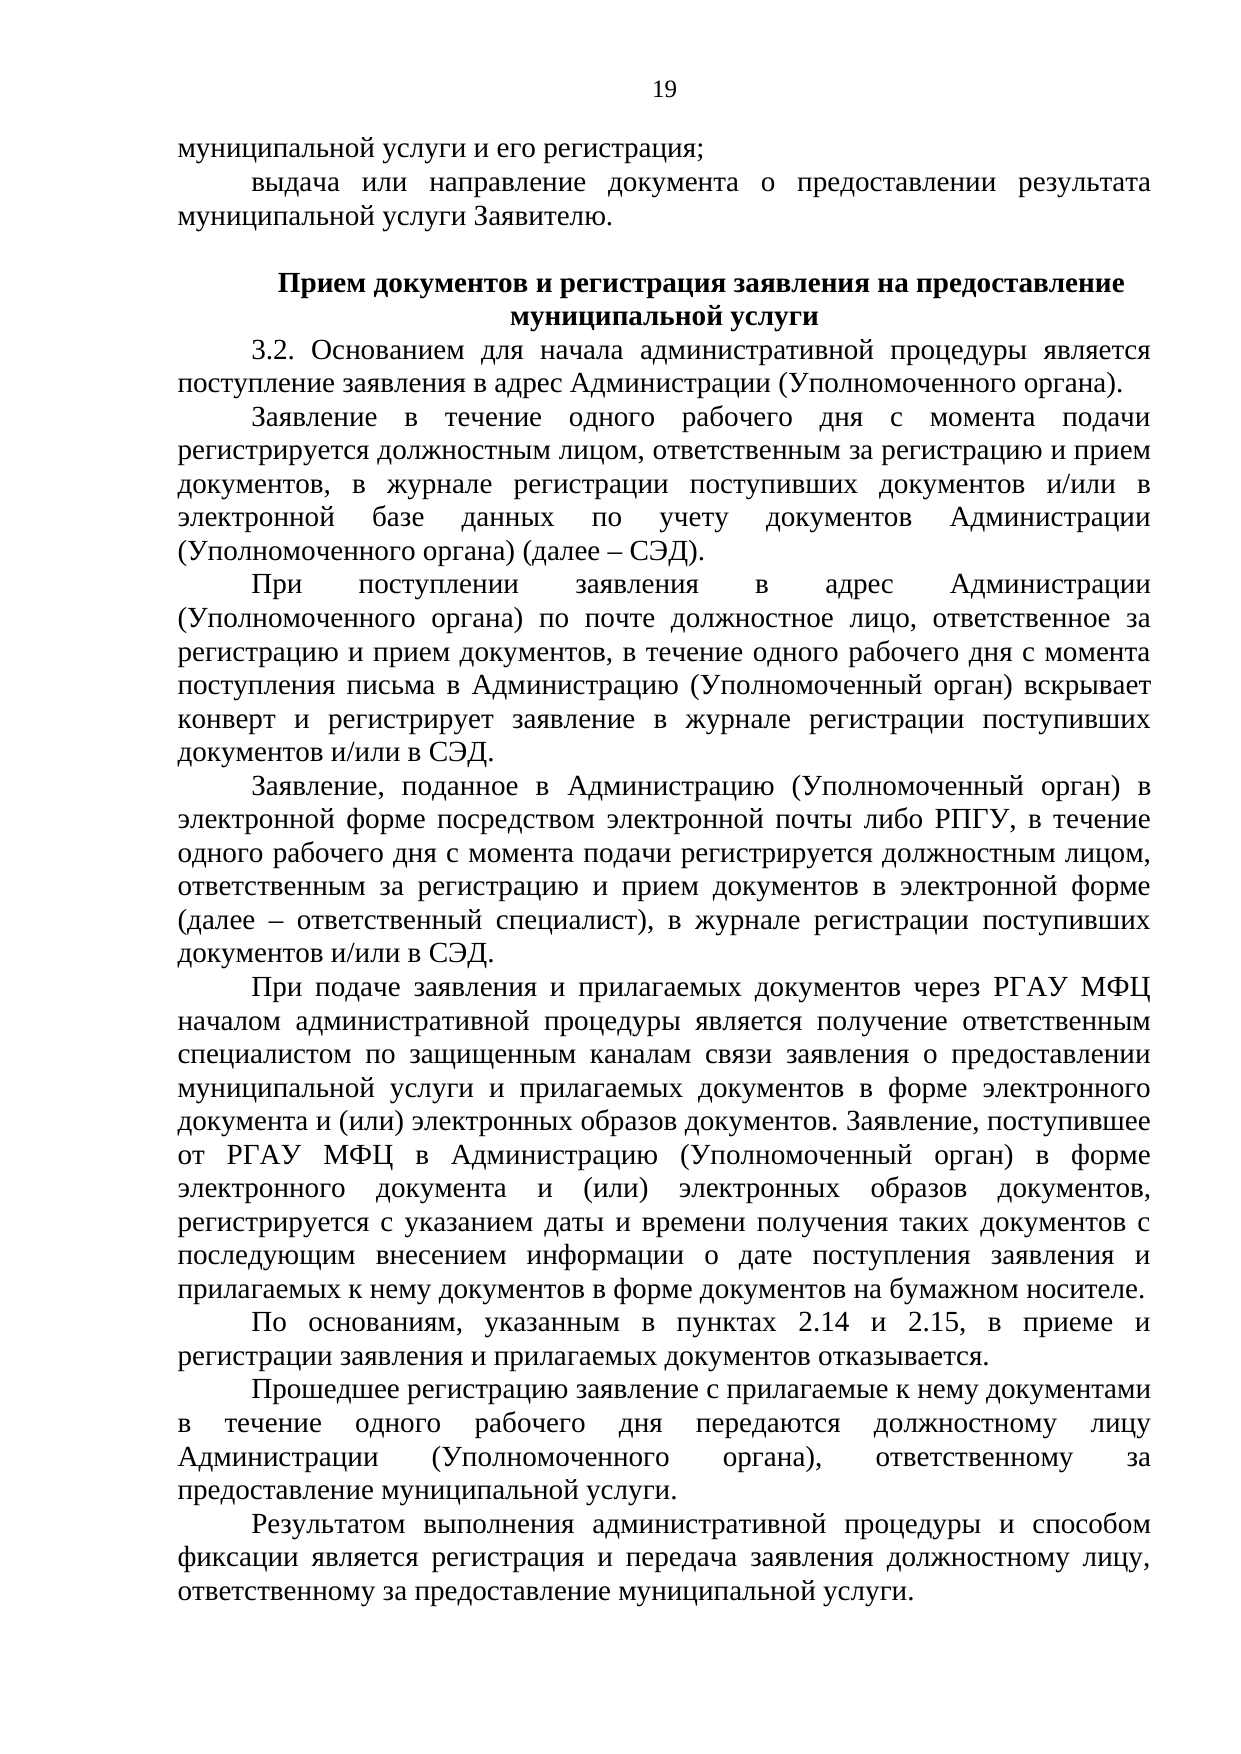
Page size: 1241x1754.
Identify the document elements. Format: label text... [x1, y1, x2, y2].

text Заявление, поданное в Администрацию (Уполномоченный орган) в электронной форме посредством электронной почты либо РПГУ, в течение одного рабочего дня с момента подачи регистрируется должностным лицом, ответственным за регистрацию и прием документов в электронной форме (далее – ответственный специалист), в журнале регистрации поступивших документов и/или в СЭД. [177, 768, 1152, 969]
text 3.2. Основанием для начала административной процедуры является поступление заявления в адрес Администрации (Уполномоченного органа). [177, 332, 1152, 399]
text При поступлении заявления в адрес Администрации (Уполномоченного органа) по почте должностное лицо, ответственное за регистрацию и прием документов, в течение одного рабочего дня с момента поступления письма в Администрацию (Уполномоченный орган) вскрывает конверт и регистрирует заявление в журнале регистрации поступивших документов и/или в СЭД. [177, 567, 1152, 768]
text При подаче заявления и прилагаемых документов через РГАУ МФЦ началом административной процедуры является получение ответственным специалистом по защищенным каналам связи заявления о предоставлении муниципальной услуги и прилагаемых документов в форме электронного документа и (или) электронных образов документов. Заявление, поступившее от РГАУ МФЦ в Администрацию (Уполномоченный орган) в форме электронного документа и (или) электронных образов документов, регистрируется с указанием даты и времени получения таких документов с последующим внесением информации о дате поступления заявления и прилагаемых к нему документов в форме документов на бумажном носителе. [177, 969, 1152, 1304]
text Прошедшее регистрацию заявление с прилагаемые к нему документами в течение одного рабочего дня передаются должностному лицу Администрации (Уполномоченного органа), ответственному за предоставление муниципальной услуги. [177, 1372, 1152, 1506]
text Результатом выполнения административной процедуры и способом фиксации является регистрация и передача заявления должностному лицу, ответственному за предоставление муниципальной услуги. [177, 1506, 1152, 1606]
text выдача или направление документа о предоставлении результата муниципальной услуги Заявителю. [177, 164, 1152, 231]
text Прием документов и регистрация заявления на предоставление муниципальной услуги [177, 265, 1152, 332]
text Заявление в течение одного рабочего дня с момента подачи регистрируется должностным лицом, ответственным за регистрацию и прием документов, в журнале регистрации поступивших документов и/или в электронной базе данных по учету документов Администрации (Уполномоченного органа) (далее – СЭД). [177, 399, 1152, 567]
text По основаниям, указанным в пунктах 2.14 и 2.15, в приеме и регистрации заявления и прилагаемых документов отказывается. [177, 1304, 1152, 1372]
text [177, 131, 1152, 164]
